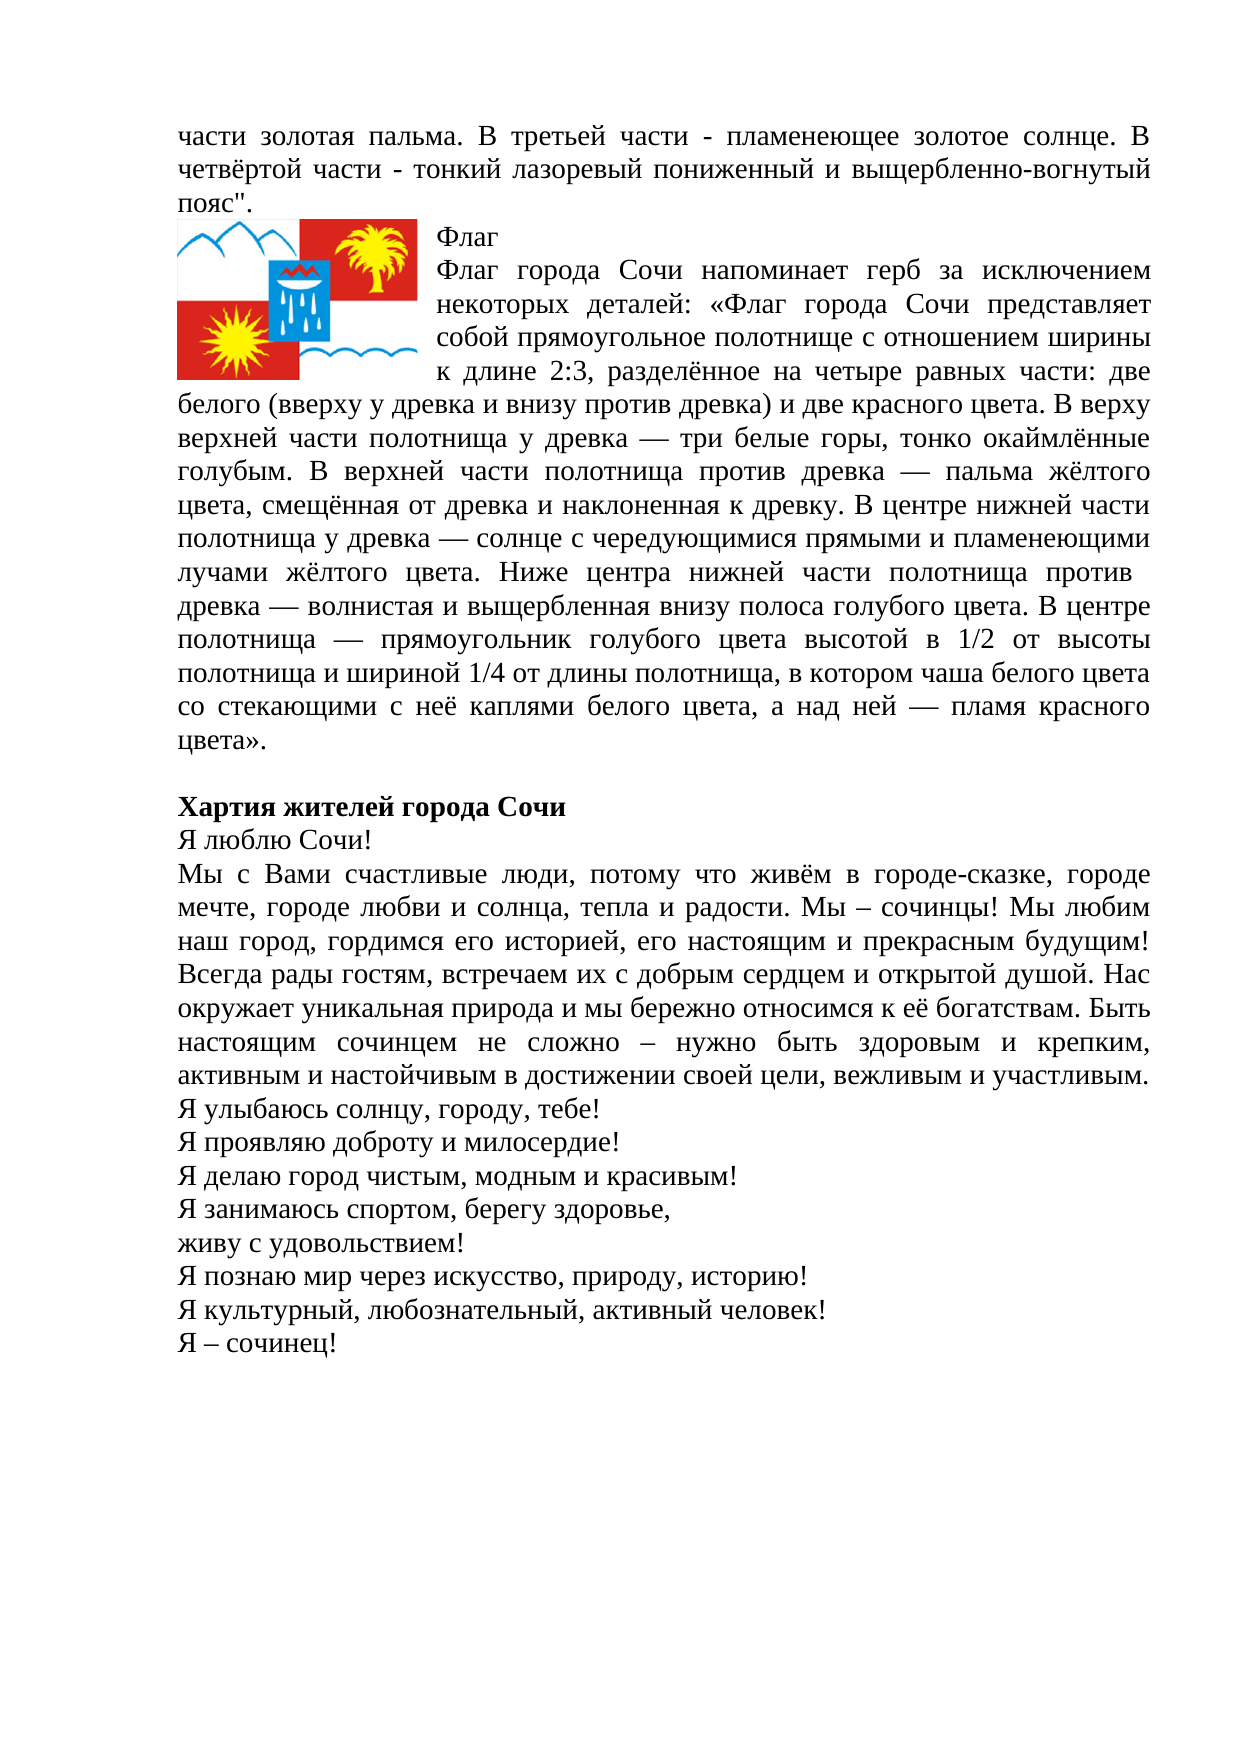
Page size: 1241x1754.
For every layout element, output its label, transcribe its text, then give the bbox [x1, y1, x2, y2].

text Флаг [417, 219, 1152, 252]
text Хартия жителей города Сочи [177, 789, 1152, 822]
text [177, 118, 1152, 219]
text Мы с Вами счастливые люди, потому что живём в городе-сказке, городе мечте, городе любви и солнца, тепла и радости. Мы – сочинцы! Мы любим наш город, гордимся его историей, его настоящим и прекрасным будущим! Всегда рады гостям, встречаем их с добрым сердцем и открытой душой. Нас окружает уникальная природа и мы бережно относимся к её богатствам. Быть настоящим сочинцем не сложно – нужно быть здоровым и крепким, активным и настойчивым в достижении своей цели, вежливым и участливым. [177, 856, 1152, 1091]
text Флаг города Сочи напоминает герб за исключением некоторых деталей: «Флаг города Сочи представляет собой прямоугольное полотнище с отношением ширины к длине 2:3, разделённое на четыре равных части: две белого (вверху у древка и внизу против древка) и две красного цвета. В верху верхней части полотнища у древка — три белые горы, тонко окаймлённые голубым. В верхней части полотнища против древка — пальма жёлтого цвета, смещённая от древка и наклоненная к древку. В центре нижней части полотнища у древка — солнце с чередующимися прямыми и пламенеющими лучами жёлтого цвета. Ниже центра нижней части полотнища против древка — волнистая и выщербленная внизу полоса голубого цвета. В центре полотнища — прямоугольник голубого цвета высотой в 1/2 от высоты полотнища и шириной 1/4 от длины полотнища, в котором чаша белого цвета со стекающими с неё каплями белого цвета, а над ней — пламя красного цвета». [177, 252, 1152, 755]
picture [176, 219, 417, 379]
text Я улыбаюсь солнцу, городу, тебе! Я проявляю доброту и милосердие! Я делаю город чистым, модным и красивым! Я занимаюсь спортом, берегу здоровье, живу с удовольствием! Я познаю мир через искусство, природу, историю! Я культурный, любознательный, активный человек! [177, 1091, 1152, 1326]
text Я – сочинец! [177, 1326, 1152, 1359]
text Я люблю Сочи! [177, 822, 1152, 856]
